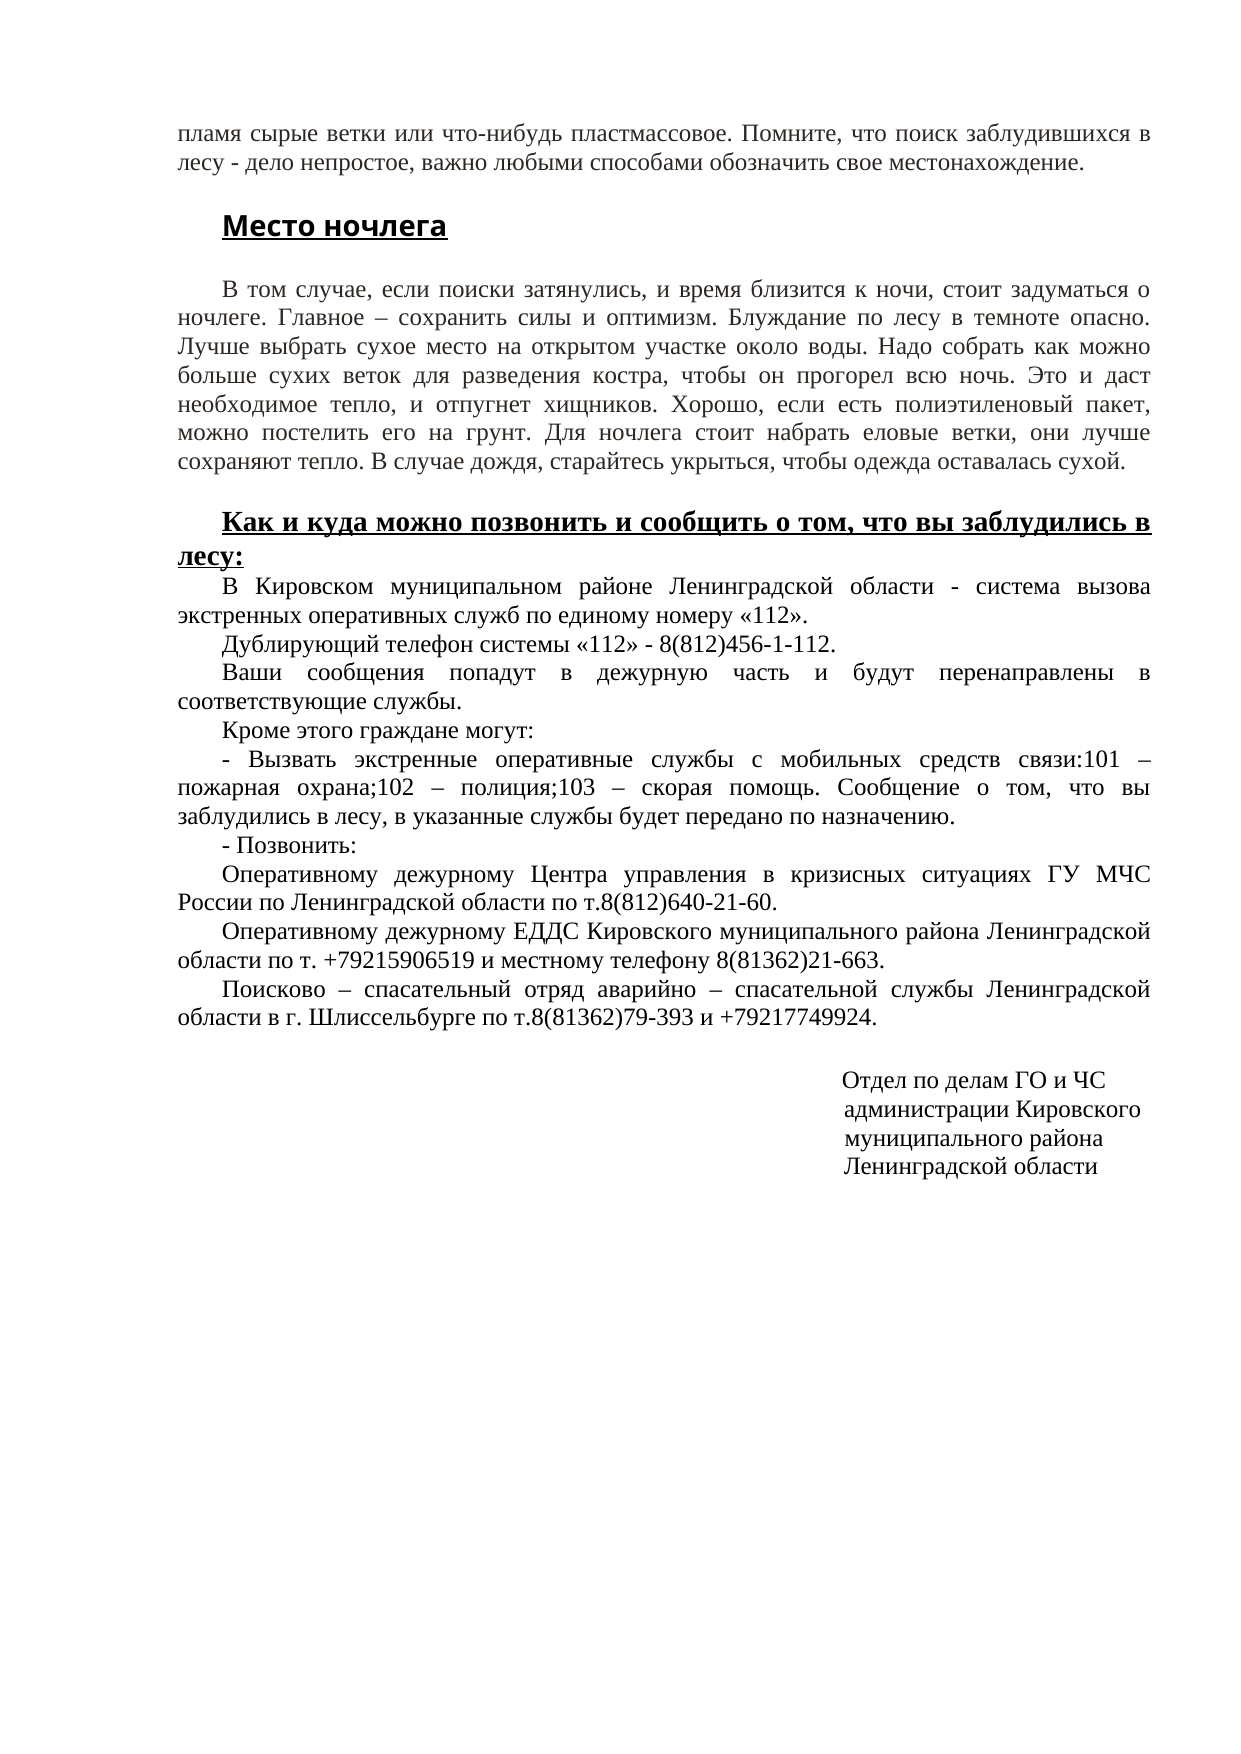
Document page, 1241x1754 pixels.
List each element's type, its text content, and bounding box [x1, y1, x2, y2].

text Дублирующий телефон системы «112» - 8(812)456-1-112. [177, 629, 1152, 657]
text В том случае, если поиски затянулись, и время близится к ночи, стоит задуматься о ночлеге. Главное – сохранить силы и оптимизм. Блуждание по лесу в темноте опасно. Лучше выбрать сухое место на открытом участке около воды. Надо собрать как можно больше сухих веток для разведения костра, чтобы он прогорел всю ночь. Это и даст необходимое тепло, и отпугнет хищников. Хорошо, если есть полиэтиленовый пакет, можно постелить его на грунт. Для ночлега стоит набрать еловые ветки, они лучше сохраняют тепло. В случае дождя, старайтесь укрыться, чтобы одежда оставалась сухой. [177, 274, 1152, 475]
text Оперативному дежурному Центра управления в кризисных ситуациях ГУ МЧС России по Ленинградской области по т.8(812)640-21-60. [177, 859, 1152, 916]
text Отдел по делам ГО и ЧС [177, 1065, 1152, 1094]
text - Позвонить: [177, 830, 1152, 859]
text Поисково – спасательный отряд аварийно – спасательной службы Ленинградской области в г. Шлиссельбурге по т.8(81362)79-393 и +79217749924. [177, 974, 1152, 1031]
text В Кировском муниципальном районе Ленинградской области - система вызова экстренных оперативных служб по единому номеру «112». [177, 571, 1152, 629]
text - Вызвать экстренные оперативные службы с мобильных средств связи:101 – пожарная охрана;102 – полиция;103 – скорая помощь. Сообщение о том, что вы заблудились в лесу, в указанные службы будет передано по назначению. [177, 744, 1152, 830]
text Как и куда можно позвонить и сообщить о том, что вы заблудились в лесу: [177, 504, 1152, 571]
text Ленинградской области [177, 1151, 1152, 1180]
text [177, 118, 1152, 176]
text Ваши сообщения попадут в дежурную часть и будут перенаправлены в соответствующие службы. [177, 657, 1152, 715]
text Оперативному дежурному ЕДДС Кировского муниципального района Ленинградской области по т. +79215906519 и местному телефону 8(81362)21-663. [177, 916, 1152, 974]
text муниципального района [177, 1123, 1152, 1151]
text Кроме этого граждане могут: [177, 715, 1152, 744]
text Место ночлега [177, 205, 1152, 244]
text администрации Кировского [177, 1094, 1152, 1123]
